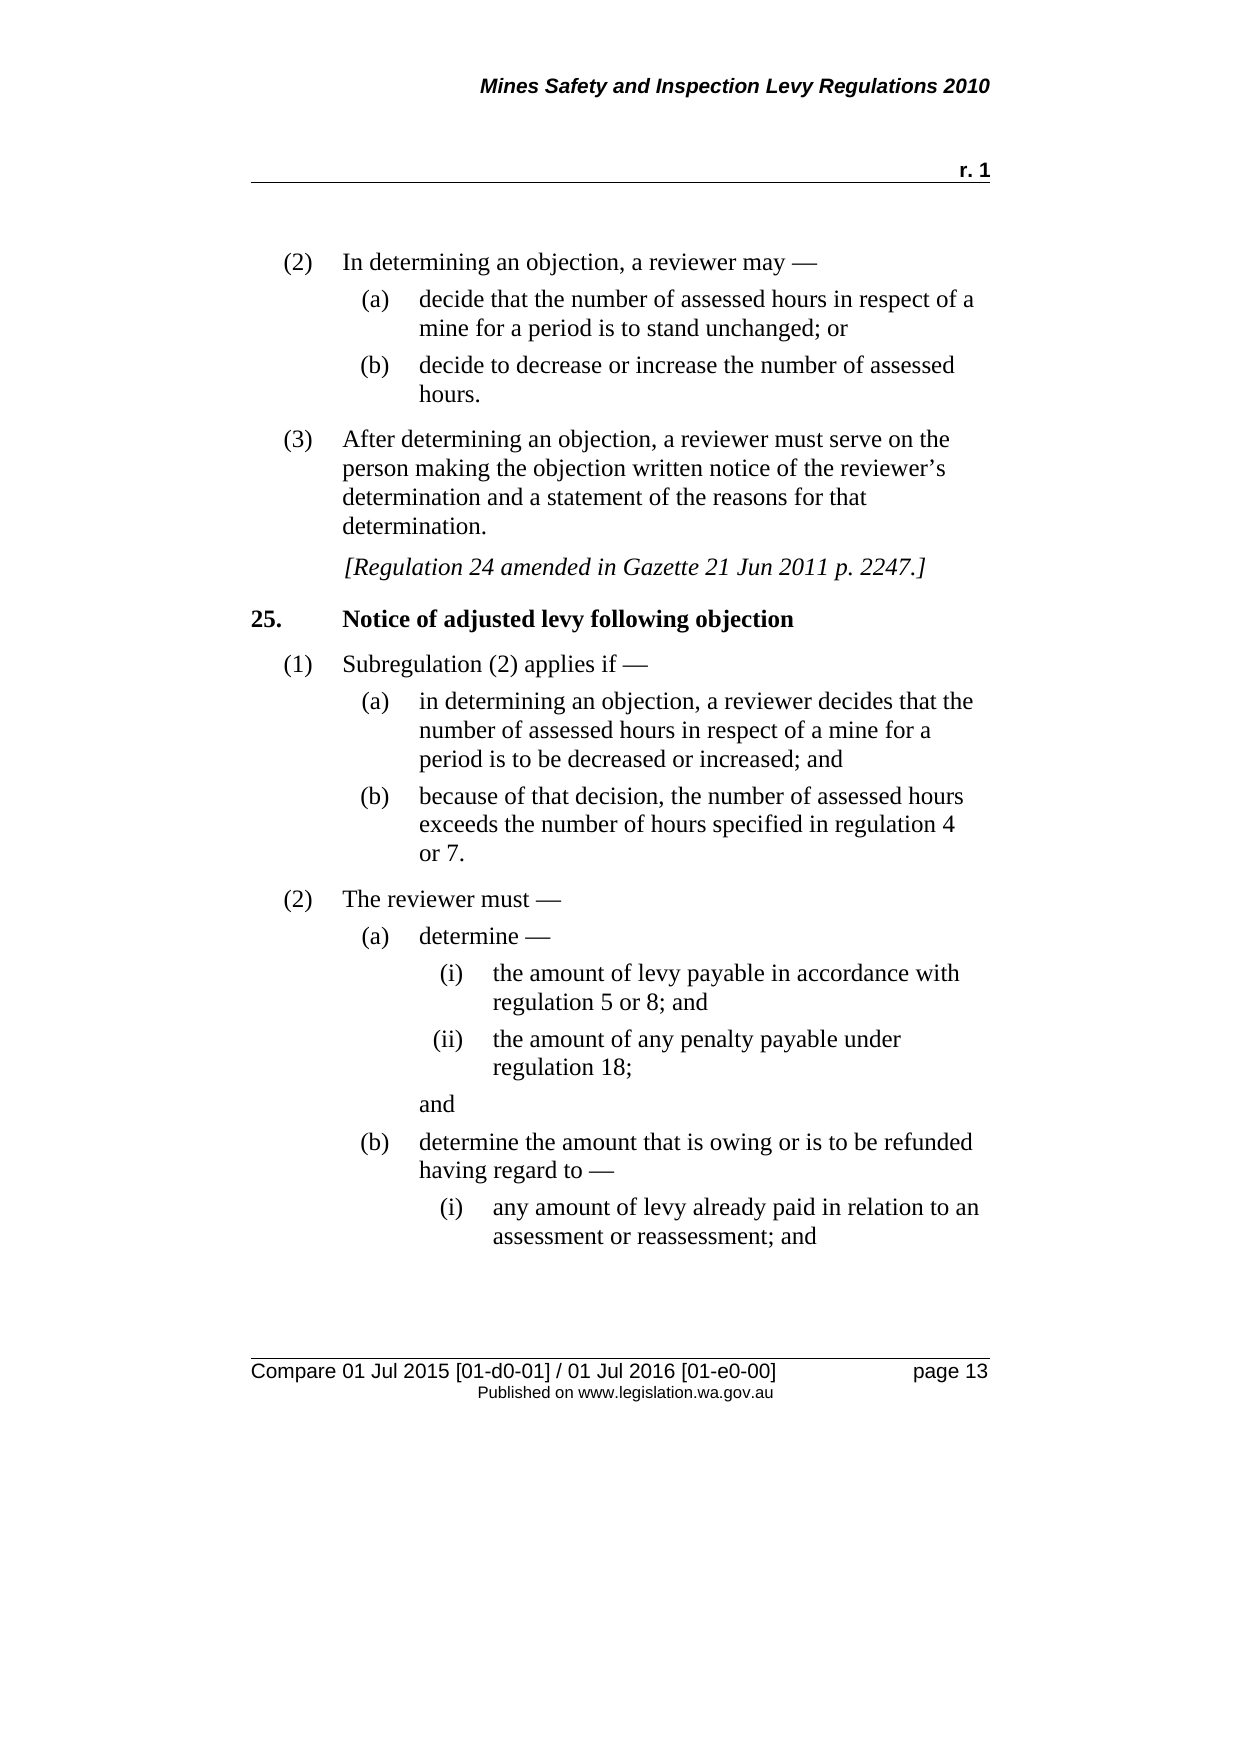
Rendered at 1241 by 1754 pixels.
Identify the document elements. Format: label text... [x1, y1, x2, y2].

text [Regulation 24 amended in Gazette 21 Jun 2011 p. 2247.] [251, 552, 990, 581]
text (i) any amount of levy already paid in relation to an assessment or reassessment; and [251, 1192, 990, 1250]
text (2) The reviewer must — [251, 884, 990, 912]
text (a) decide that the number of assessed hours in respect of a mine for a period is to stand unchanged; or [251, 284, 990, 342]
subtitle 25. Notice of adjusted levy following objection [251, 604, 990, 632]
text (3) After determining an objection, a reviewer must serve on the person making the objection written notice of the reviewer’s determination and a statement of the reasons for that determination. [251, 424, 990, 539]
text (b) determine the amount that is owing or is to be refunded having regard to — [251, 1127, 990, 1184]
text (a) determine — [251, 921, 990, 949]
text (b) decide to decrease or increase the number of assessed hours. [251, 350, 990, 408]
text (ii) the amount of any penalty payable under regulation 18; [251, 1024, 990, 1081]
text (b) because of that decision, the number of assessed hours exceeds the number of hours specified in regulation 4 or 7. [251, 781, 990, 867]
text (i) the amount of levy payable in accordance with regulation 5 or 8; and [251, 958, 990, 1015]
text (a) in determining an objection, a reviewer decides that the number of assessed hours in respect of a mine for a period is to be decreased or increased; and [251, 686, 990, 772]
text (2) In determining an objection, a reviewer may — [251, 247, 990, 276]
text and [251, 1089, 990, 1118]
text (1) Subregulation (2) applies if — [251, 649, 990, 678]
